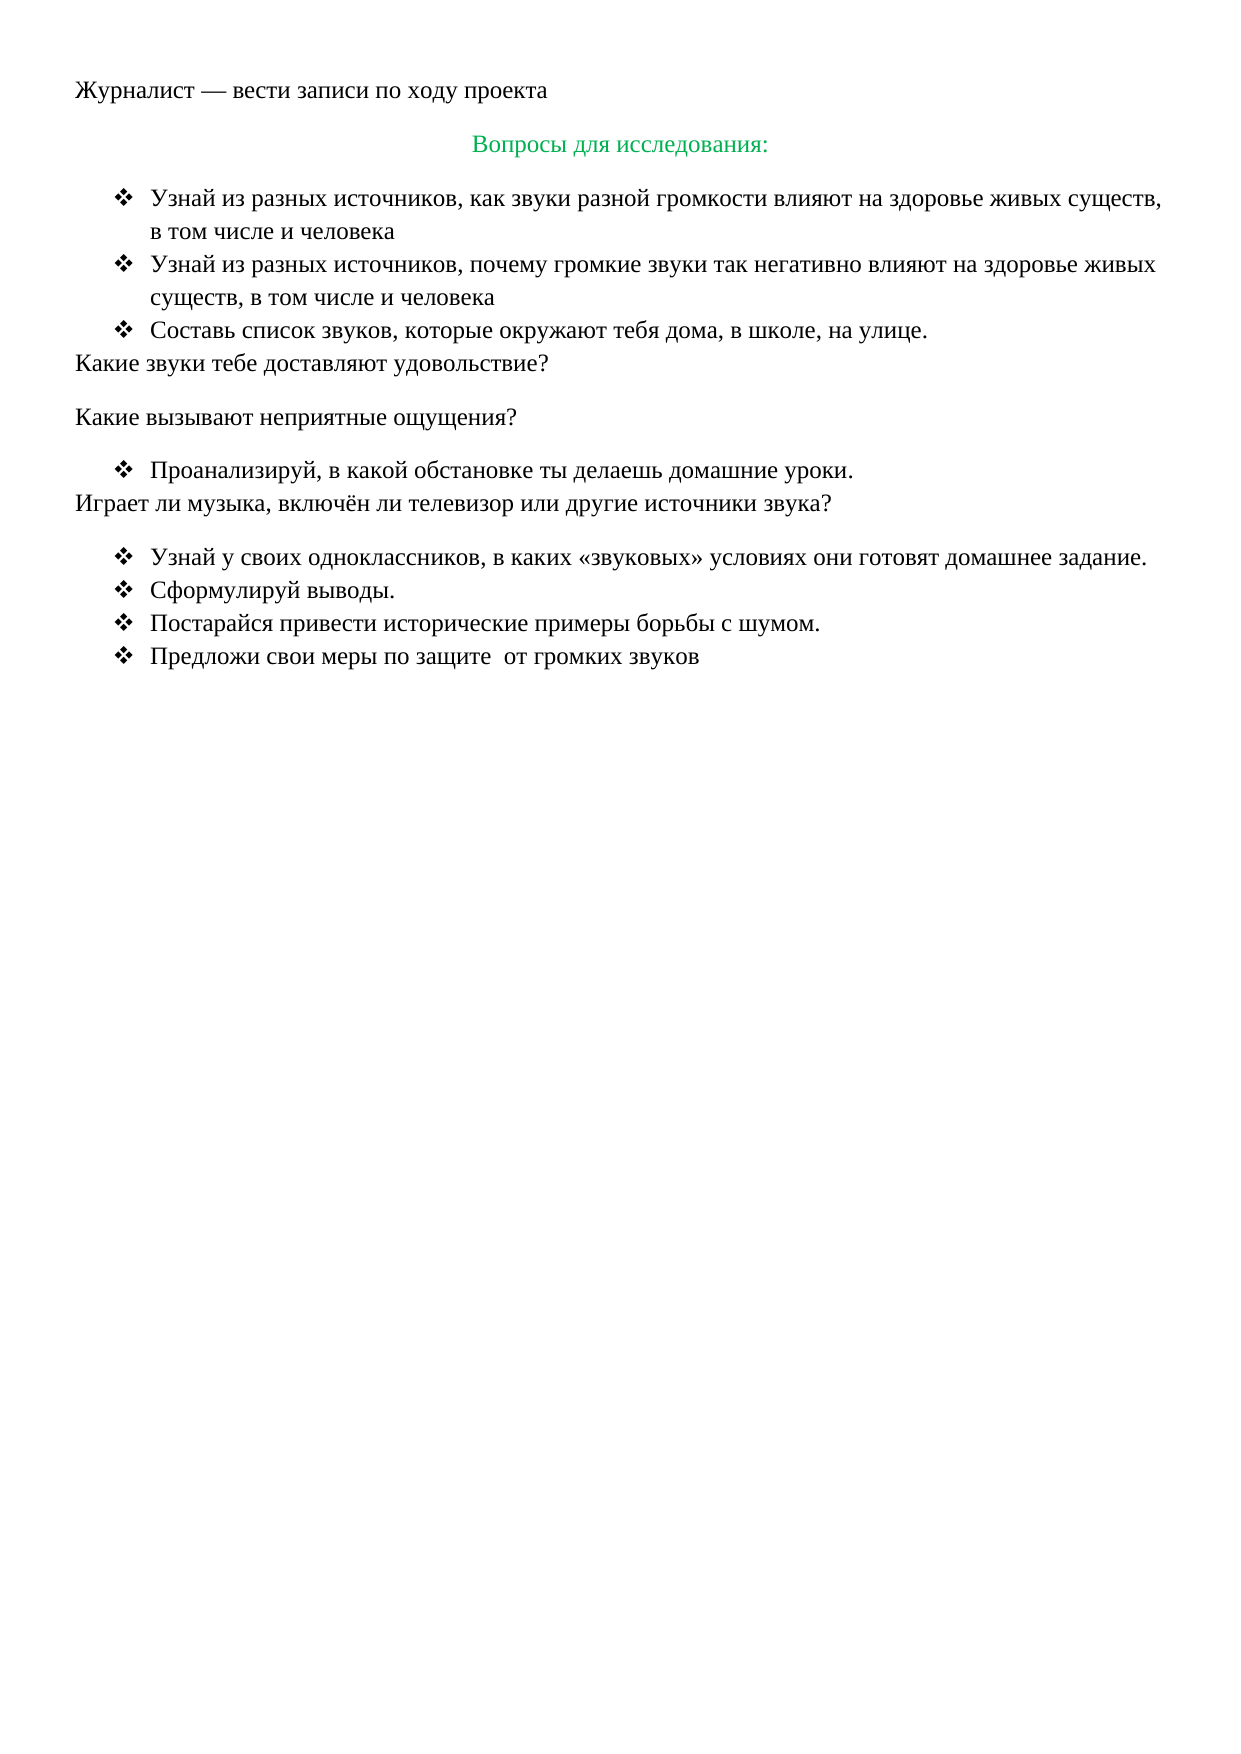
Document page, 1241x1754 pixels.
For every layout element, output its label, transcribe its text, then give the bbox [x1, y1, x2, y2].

list Узнай из разных источников, как звуки разной громкости влияют на здоровье живых существ, в том числе и человека [112, 183, 1165, 244]
list Постарайся привести исторические примеры борьбы с шумом. [112, 608, 1165, 637]
list Узнай из разных источников, почему громкие звуки так негативно влияют на здоровье живых существ, в том числе и человека [112, 249, 1165, 311]
text Вопросы для исследования: [75, 129, 1165, 158]
text Какие вызывают неприятные ощущения? [75, 402, 1165, 430]
text Играет ли музыка, включён ли телевизор или другие источники звука? [75, 488, 1165, 517]
list Проанализируй, в какой обстановке ты делаешь домашние уроки. [112, 456, 1165, 484]
list Составь список звуков, которые окружают тебя дома, в школе, на улице. [112, 315, 1165, 343]
list Предложи свои меры по защите от громких звуков [112, 641, 1165, 670]
list Сформулируй выводы. [112, 575, 1165, 604]
text Какие звуки тебе доставляют удовольствие? [75, 348, 1165, 377]
list Узнай у своих одноклассников, в каких «звуковых» условиях они готовят домашнее задание. [112, 542, 1165, 571]
text Журналист — вести записи по ходу проекта [75, 75, 1165, 104]
